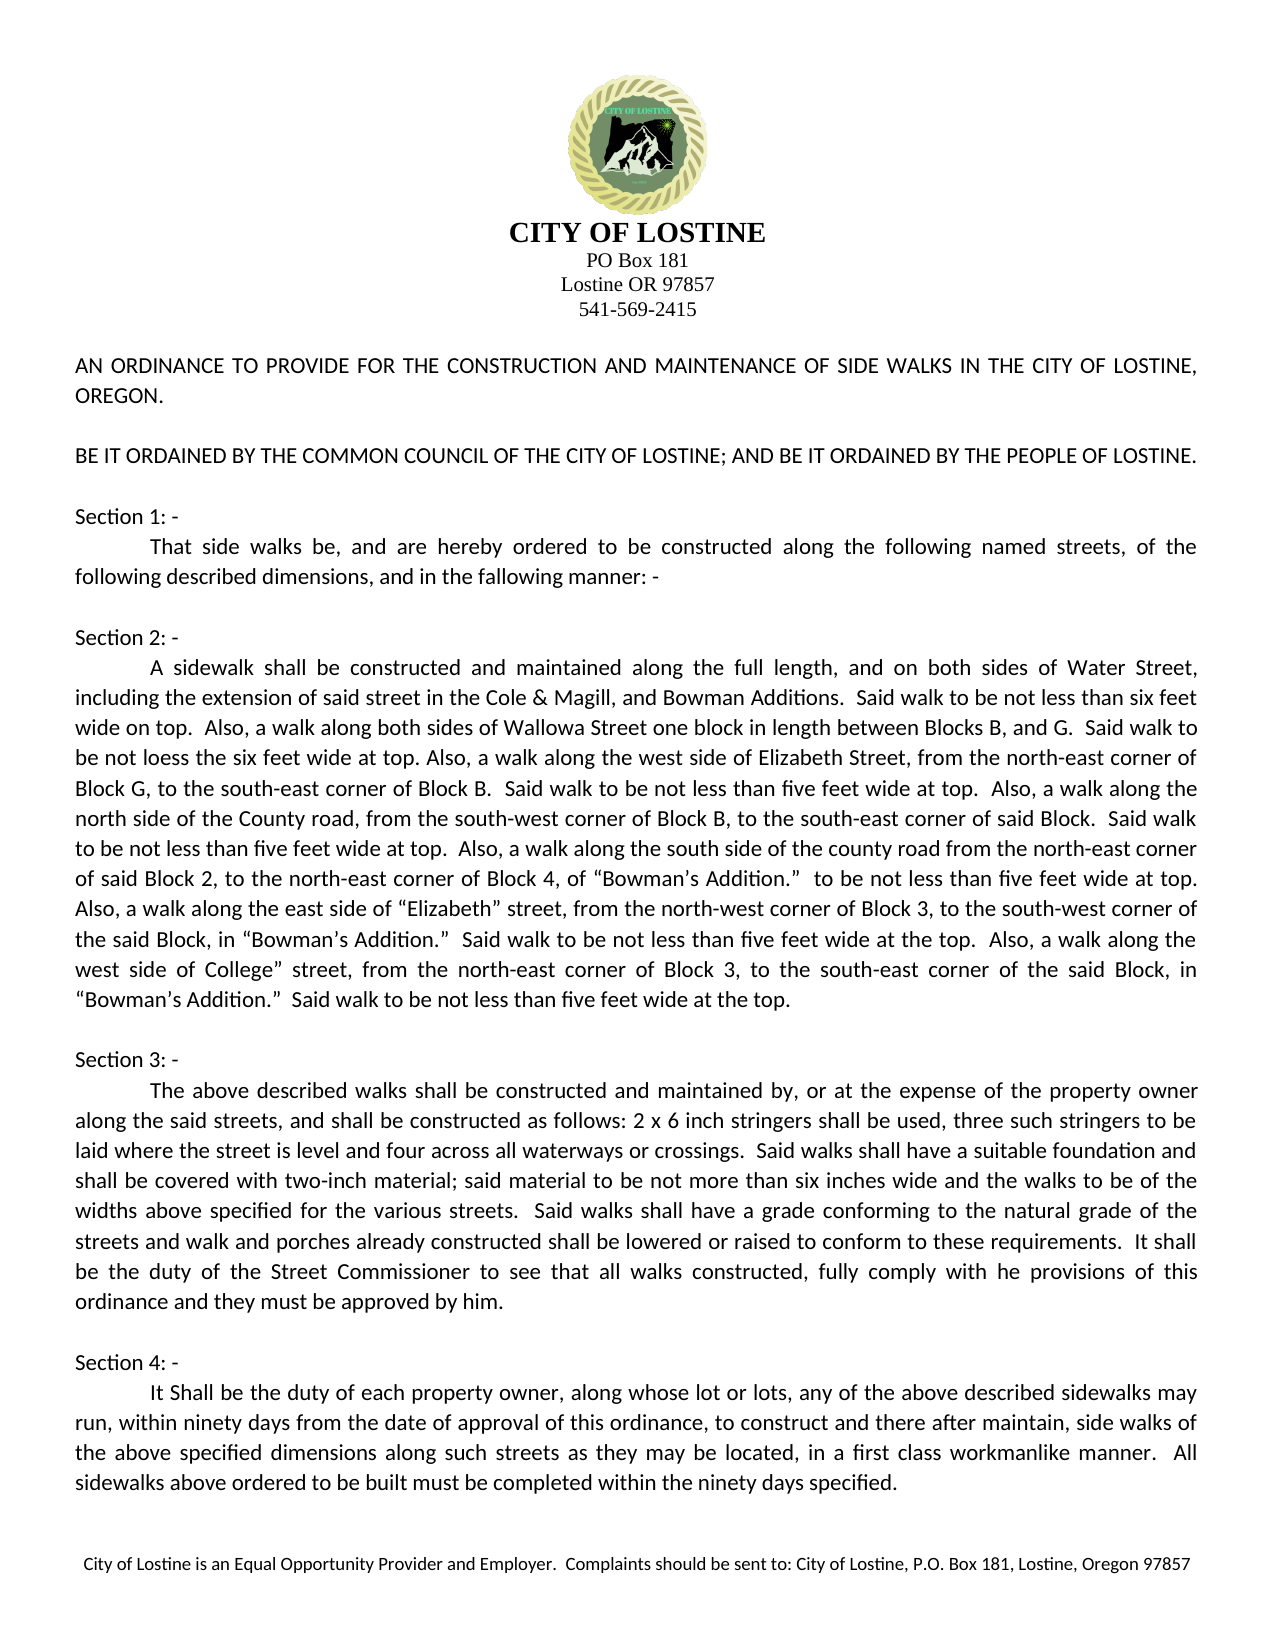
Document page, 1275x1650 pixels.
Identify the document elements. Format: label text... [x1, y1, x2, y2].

text Section 4: - [75, 1348, 1200, 1376]
text Section 1: - [75, 502, 1200, 530]
text That side walks be, and are hereby ordered to be constructed along the following named streets, of the following described dimensions, and in the fallowing manner: - [75, 532, 1200, 590]
text A sidewalk shall be constructed and maintained along the full length, and on both sides of Water Street, including the extension of said street in the Cole & Magill, and Bowman Additions. Said walk to be not less than six feet wide on top. Also, a walk along both sides of Wallowa Street one block in length between Blocks B, and G. Said walk to be not loess the six feet wide at top. Also, a walk along the west side of Elizabeth Street, from the north-east corner of Block G, to the south-east corner of Block B. Said walk to be not less than five feet wide at top. Also, a walk along the north side of the County road, from the south-west corner of Block B, to the south-east corner of said Block. Said walk to be not less than five feet wide at top. Also, a walk along the south side of the county road from the north-east corner of said Block 2, to the north-east corner of Block 4, of “Bowman’s Addition.” to be not less than five feet wide at top. Also, a walk along the east side of “Elizabeth” street, from the north-west corner of Block 3, to the south-west corner of the said Block, in “Bowman’s Addition.” Said walk to be not less than five feet wide at the top. Also, a walk along the west side of College” street, from the north-east corner of Block 3, to the south-east corner of the said Block, in “Bowman’s Addition.” Said walk to be not less than five feet wide at the top. [75, 653, 1200, 1013]
text Section 2: - [75, 623, 1200, 651]
text The above described walks shall be constructed and maintained by, or at the expense of the property owner along the said streets, and shall be constructed as follows: 2 x 6 inch stringers shall be used, three such stringers to be laid where the street is level and four across all waterways or crossings. Said walks shall have a suitable foundation and shall be covered with two-inch material; said material to be not more than six inches wide and the walks to be of the widths above specified for the various streets. Said walks shall have a grade conforming to the natural grade of the streets and walk and porches already constructed shall be lowered or raised to conform to these requirements. It shall be the duty of the Street Commissioner to see that all walks constructed, fully comply with he provisions of this ordinance and they must be approved by him. [75, 1076, 1200, 1315]
picture [568, 75, 708, 215]
text BE IT ORDAINED BY THE COMMON COUNCIL OF THE CITY OF LOSTINE; AND BE IT ORDAINED BY THE PEOPLE OF LOSTINE. [75, 441, 1200, 469]
text Section 3: - [75, 1046, 1200, 1073]
text AN ORDINANCE TO PROVIDE FOR THE CONSTRUCTION AND MAINTENANCE OF SIDE WALKS IN THE CITY OF LOSTINE, OREGON. [75, 351, 1200, 409]
text It Shall be the duty of each property owner, along whose lot or lots, any of the above described sidewalks may run, within ninety days from the date of approval of this ordinance, to construct and there after maintain, side walks of the above specified dimensions along such streets as they may be located, in a first class workmanlike manner. All sidewalks above ordered to be built must be completed within the ninety days specified. [75, 1378, 1200, 1496]
